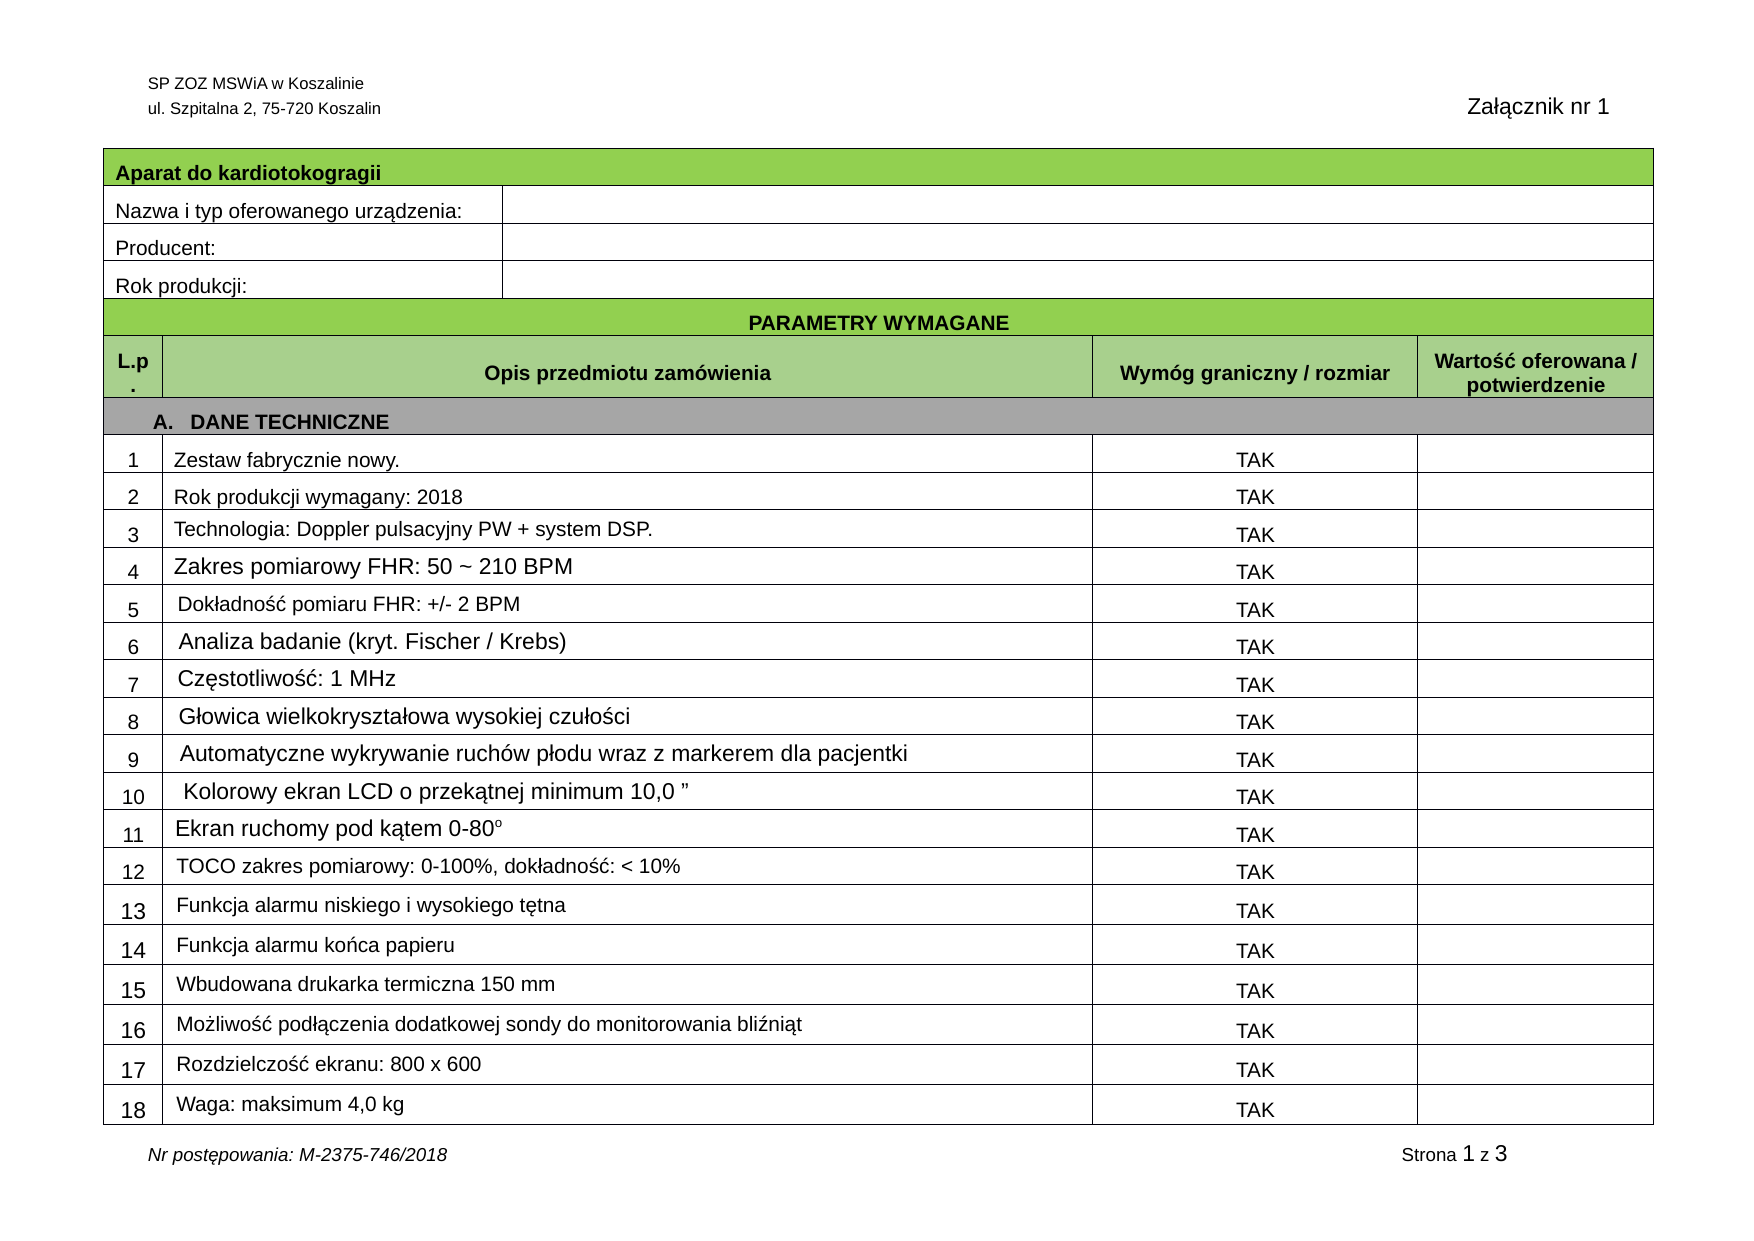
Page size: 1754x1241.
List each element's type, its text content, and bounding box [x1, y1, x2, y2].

table_cell TAK [1093, 925, 1417, 964]
table_cell Automatyczne wykrywanie ruchów płodu wraz z markerem dla pacjentki [163, 735, 1092, 772]
table_cell [1418, 965, 1653, 1004]
table_cell [1418, 1045, 1653, 1083]
table_cell [503, 224, 1653, 260]
table_cell [1418, 1085, 1653, 1123]
table_cell 10 [104, 773, 162, 809]
table_cell Funkcja alarmu końca papieru [163, 925, 1092, 964]
table_cell [1418, 510, 1653, 547]
table_cell TAK [1093, 623, 1417, 659]
table_cell 9 [104, 735, 162, 772]
table_cell Waga: maksimum 4,0 kg [163, 1085, 1092, 1123]
table_cell Zestaw fabrycznie nowy. [163, 435, 1092, 472]
table_cell Wymóg graniczny / rozmiar [1093, 336, 1417, 397]
table_cell TAK [1093, 698, 1417, 734]
table_cell TAK [1093, 1085, 1417, 1123]
table_cell TAK [1093, 735, 1417, 772]
table_cell TAK [1093, 585, 1417, 622]
table_cell 17 [104, 1045, 162, 1083]
table_cell Technologia: Doppler pulsacyjny PW + system DSP. [163, 510, 1092, 547]
table_cell [1418, 848, 1653, 884]
table_cell [1418, 773, 1653, 809]
table_cell 16 [104, 1005, 162, 1044]
table_cell 5 [104, 585, 162, 622]
table_cell TAK [1093, 1005, 1417, 1044]
table_cell DANE TECHNICZNE [104, 398, 1653, 434]
table_cell TOCO zakres pomiarowy: 0-100%, dokładność: < 10% [163, 848, 1092, 884]
table_cell L.p. [104, 336, 162, 397]
table_cell 18 [104, 1085, 162, 1123]
table_cell [1418, 885, 1653, 924]
table_cell Opis przedmiotu zamówienia [163, 336, 1092, 397]
table_cell Kolorowy ekran LCD o przekątnej minimum 10,0 ” [163, 773, 1092, 809]
table_cell 3 [104, 510, 162, 547]
table_cell Analiza badanie (kryt. Fischer / Krebs) [163, 623, 1092, 659]
table_cell TAK [1093, 810, 1417, 847]
table_cell Rok produkcji: [104, 261, 502, 298]
table_cell 7 [104, 660, 162, 697]
table_cell TAK [1093, 848, 1417, 884]
table_cell 4 [104, 548, 162, 584]
table_cell Wbudowana drukarka termiczna 150 mm [163, 965, 1092, 1004]
table_cell 2 [104, 473, 162, 509]
table_cell [1418, 548, 1653, 584]
table_cell 8 [104, 698, 162, 734]
table_cell 12 [104, 848, 162, 884]
table_cell Zakres pomiarowy FHR: 50 ~ 210 BPM [163, 548, 1092, 584]
table_cell [1418, 925, 1653, 964]
table_cell [503, 186, 1653, 223]
table_cell Nazwa i typ oferowanego urządzenia: [104, 186, 502, 223]
table_cell [1418, 435, 1653, 472]
table_cell TAK [1093, 1045, 1417, 1083]
table_cell Funkcja alarmu niskiego i wysokiego tętna [163, 885, 1092, 924]
table_cell TAK [1093, 548, 1417, 584]
table_cell 15 [104, 965, 162, 1004]
table_cell Dokładność pomiaru FHR: +/- 2 BPM [163, 585, 1092, 622]
table_cell TAK [1093, 510, 1417, 547]
table_cell PARAMETRY WYMAGANE [104, 299, 1653, 335]
table_cell 13 [104, 885, 162, 924]
table_cell TAK [1093, 965, 1417, 1004]
table_cell [1418, 1005, 1653, 1044]
table_cell Częstotliwość: 1 MHz [163, 660, 1092, 697]
table_cell Możliwość podłączenia dodatkowej sondy do monitorowania bliźniąt [163, 1005, 1092, 1044]
table_cell Rok produkcji wymagany: 2018 [163, 473, 1092, 509]
table_cell TAK [1093, 435, 1417, 472]
table_cell 1 [104, 435, 162, 472]
table_cell 14 [104, 925, 162, 964]
table_cell TAK [1093, 473, 1417, 509]
table_cell [503, 261, 1653, 298]
table_cell Głowica wielkokryształowa wysokiej czułości [163, 698, 1092, 734]
table_cell Producent: [104, 224, 502, 260]
table_cell Ekran ruchomy pod kątem 0-80o [163, 810, 1092, 847]
table_cell 6 [104, 623, 162, 659]
table_cell [1418, 735, 1653, 772]
table_cell [1418, 585, 1653, 622]
table_cell TAK [1093, 773, 1417, 809]
table_cell Rozdzielczość ekranu: 800 x 600 [163, 1045, 1092, 1083]
table_cell Wartość oferowana / potwierdzenie [1418, 336, 1653, 397]
table_cell TAK [1093, 885, 1417, 924]
table_cell 11 [104, 810, 162, 847]
table_cell [1418, 810, 1653, 847]
table_cell [1418, 473, 1653, 509]
table_cell [1418, 698, 1653, 734]
table_cell [1418, 660, 1653, 697]
table_cell [1418, 623, 1653, 659]
table_cell TAK [1093, 660, 1417, 697]
table_header Aparat do kardiotokogragii [104, 149, 1653, 185]
